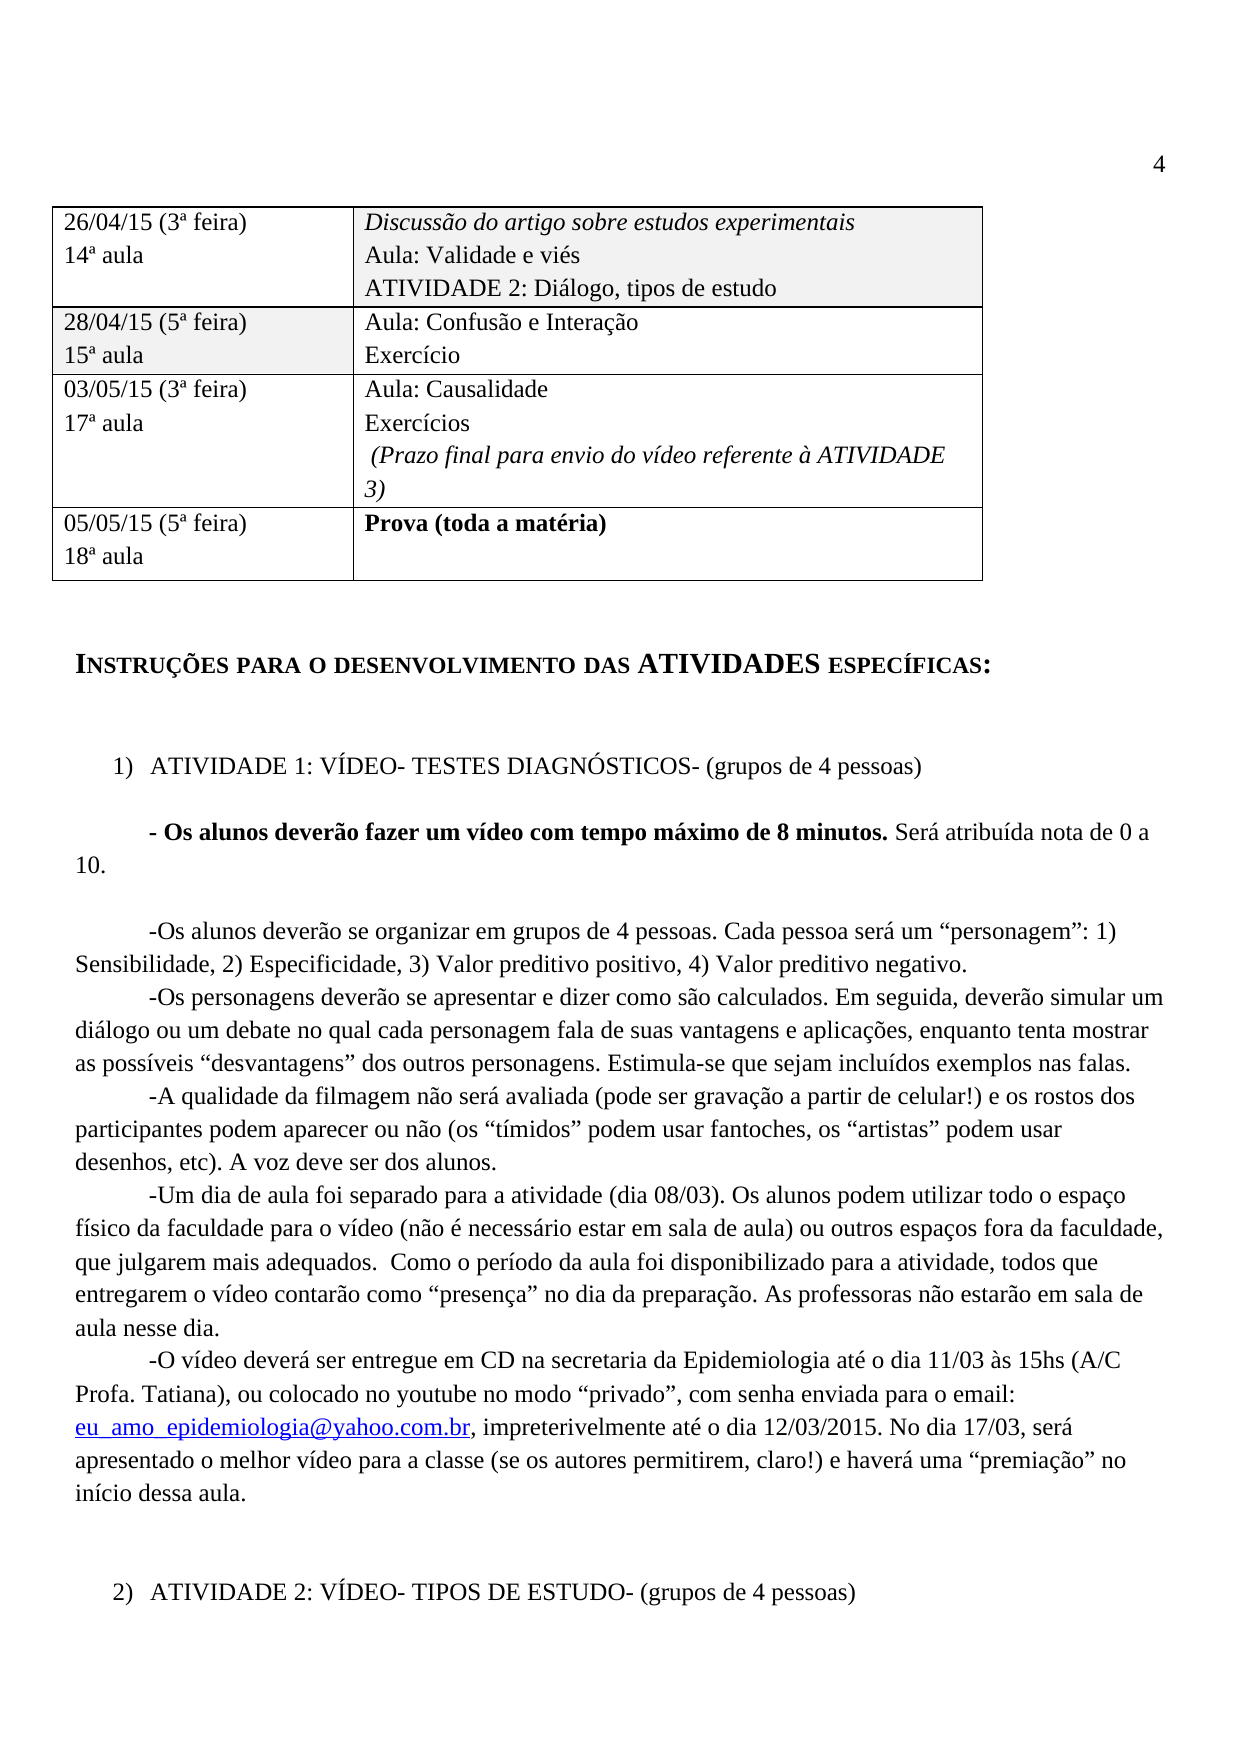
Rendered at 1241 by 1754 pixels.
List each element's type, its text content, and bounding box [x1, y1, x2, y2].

table_cell 28/04/15 (5ª feira) 15ª aula [53, 308, 353, 373]
table_cell Aula: Causalidade Exercícios (Prazo final para envio do vídeo referente à ATIVIDADE 3) [354, 375, 982, 507]
text Instruções para o desenvolvimento das ATIVIDADES específicas: [75, 647, 1165, 680]
list ATIVIDADE 1: VÍDEO- TESTES DIAGNÓSTICOS- (grupos de 4 pessoas) [112, 751, 1165, 780]
text -A qualidade da filmagem não será avaliada (pode ser gravação a partir de celular!) e os rostos dos participantes podem aparecer ou não (os “tímidos” podem usar fantoches, os “artistas” podem usar desenhos, etc). A voz deve ser dos alunos. [75, 1081, 1165, 1176]
table_cell Discussão do artigo sobre estudos experimentais Aula: Validade e viés ATIVIDADE 2: Diálogo, tipos de estudo [354, 208, 982, 306]
text -O vídeo deverá ser entregue em CD na secretaria da Epidemiologia até o dia 11/03 às 15hs (A/C Profa. Tatiana), ou colocado no youtube no modo “privado”, com senha enviada para o email: eu_amo_epidemiologia@yahoo.com.br, impreterivelmente até o dia 12/03/2015. No dia 17/03, será apresentado o melhor vídeo para a classe (se os autores permitirem, claro!) e haverá uma “premiação” no início dessa aula. [75, 1346, 1165, 1506]
table_cell 03/05/15 (3ª feira) 17ª aula [53, 375, 353, 507]
table_cell Prova (toda a matéria) [354, 508, 982, 579]
table_cell 26/04/15 (3ª feira) 14ª aula [53, 208, 353, 306]
table_cell 05/05/15 (5ª feira) 18ª aula [53, 508, 353, 579]
text -Os alunos deverão se organizar em grupos de 4 pessoas. Cada pessoa será um “personagem”: 1) Sensibilidade, 2) Especificidade, 3) Valor preditivo positivo, 4) Valor preditivo negativo. [75, 916, 1165, 978]
text - Os alunos deverão fazer um vídeo com tempo máximo de 8 minutos. Será atribuída nota de 0 a 10. [75, 817, 1165, 879]
table_cell Aula: Confusão e Interação Exercício [354, 308, 982, 373]
list ATIVIDADE 2: VÍDEO- TIPOS DE ESTUDO- (grupos de 4 pessoas) [112, 1577, 1165, 1606]
text -Os personagens deverão se apresentar e dizer como são calculados. Em seguida, deverão simular um diálogo ou um debate no qual cada personagem fala de suas vantagens e aplicações, enquanto tenta mostrar as possíveis “desvantagens” dos outros personagens. Estimula-se que sejam incluídos exemplos nas falas. [75, 982, 1165, 1077]
text -Um dia de aula foi separado para a atividade (dia 08/03). Os alunos podem utilizar todo o espaço físico da faculdade para o vídeo (não é necessário estar em sala de aula) ou outros espaços fora da faculdade, que julgarem mais adequados. Como o período da aula foi disponibilizado para a atividade, todos que entregarem o vídeo contarão como “presença” no dia da preparação. As professoras não estarão em sala de aula nesse dia. [75, 1181, 1165, 1341]
